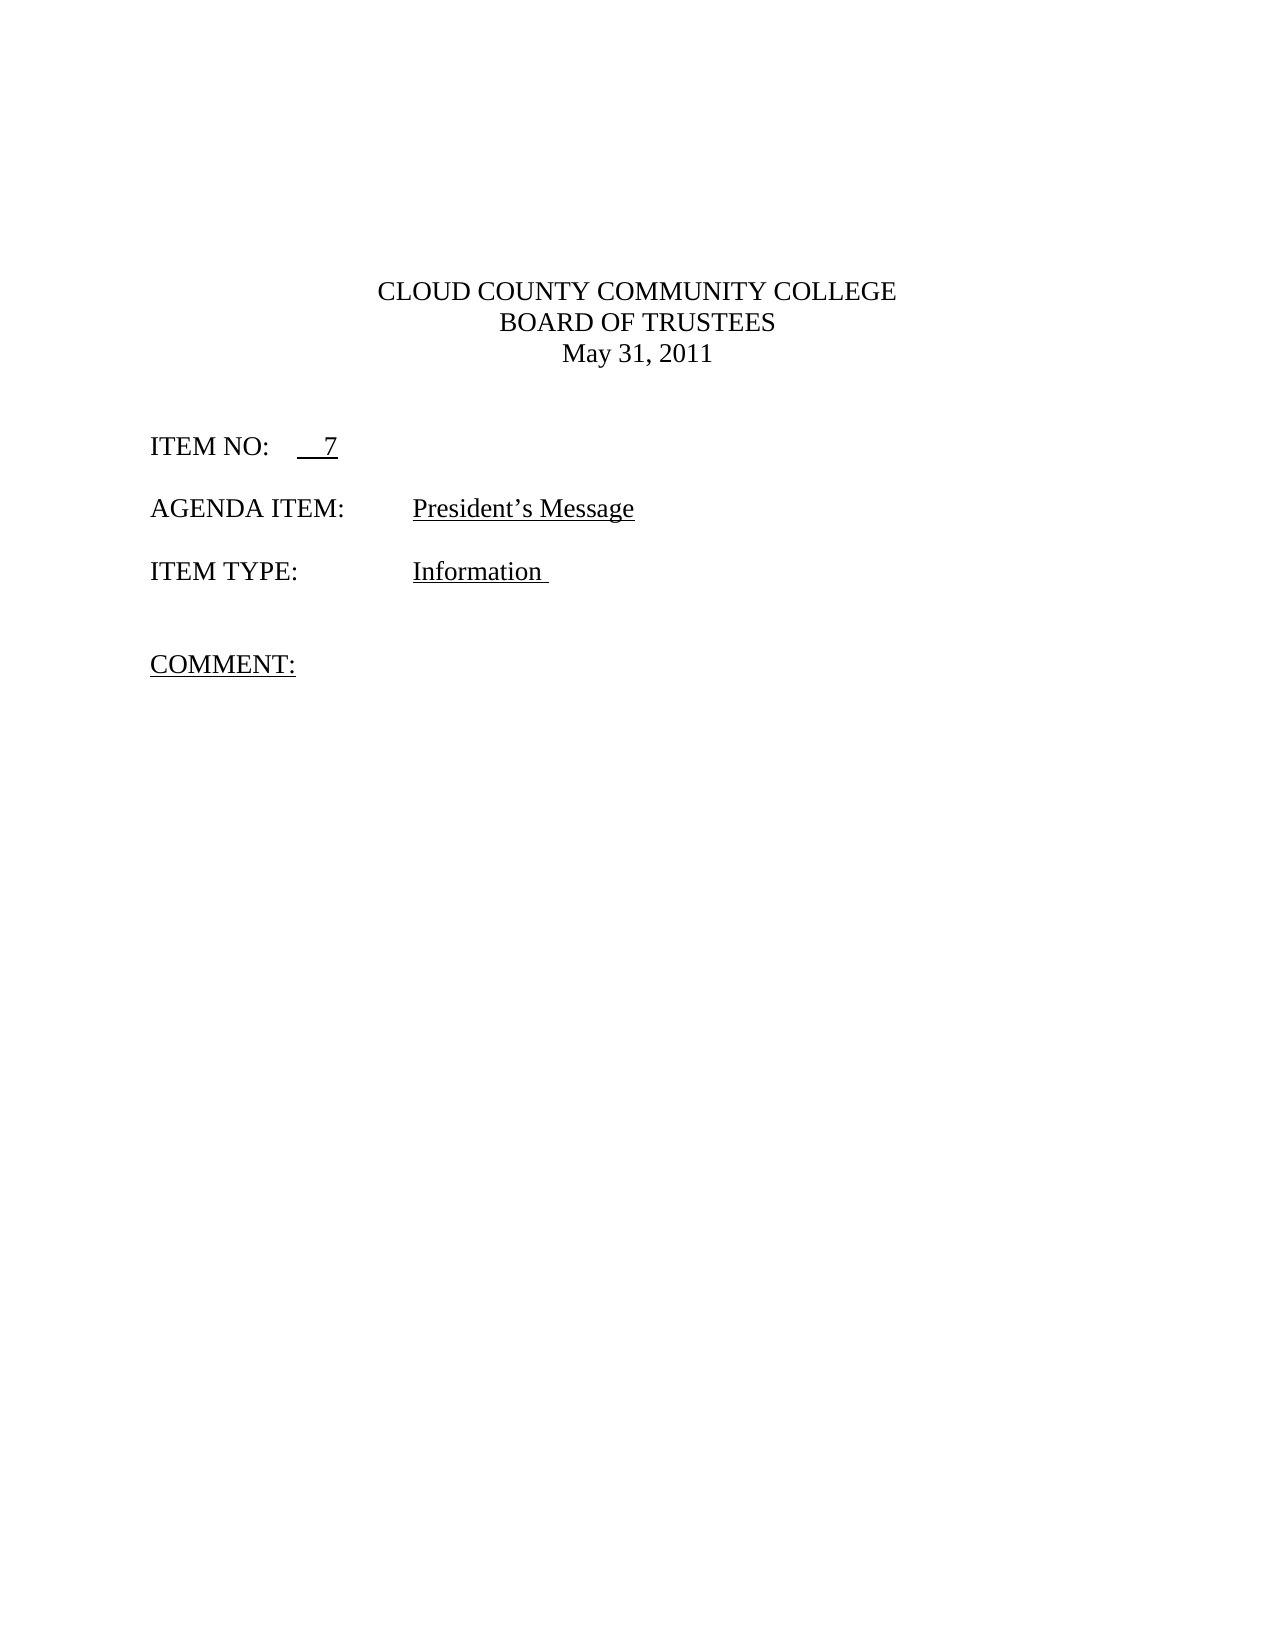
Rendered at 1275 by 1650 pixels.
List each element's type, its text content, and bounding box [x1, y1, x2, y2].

text BOARD OF TRUSTEES [150, 306, 1125, 337]
text May 31, 2011 [150, 337, 1125, 368]
text AGENDA ITEM: President’s Message [150, 493, 1125, 524]
text COMMENT: [150, 648, 1125, 679]
text CLOUD COUNTY COMMUNITY COLLEGE [150, 274, 1125, 306]
text ITEM TYPE: Information [150, 555, 1125, 586]
text ITEM NO: 7 [150, 430, 1125, 461]
